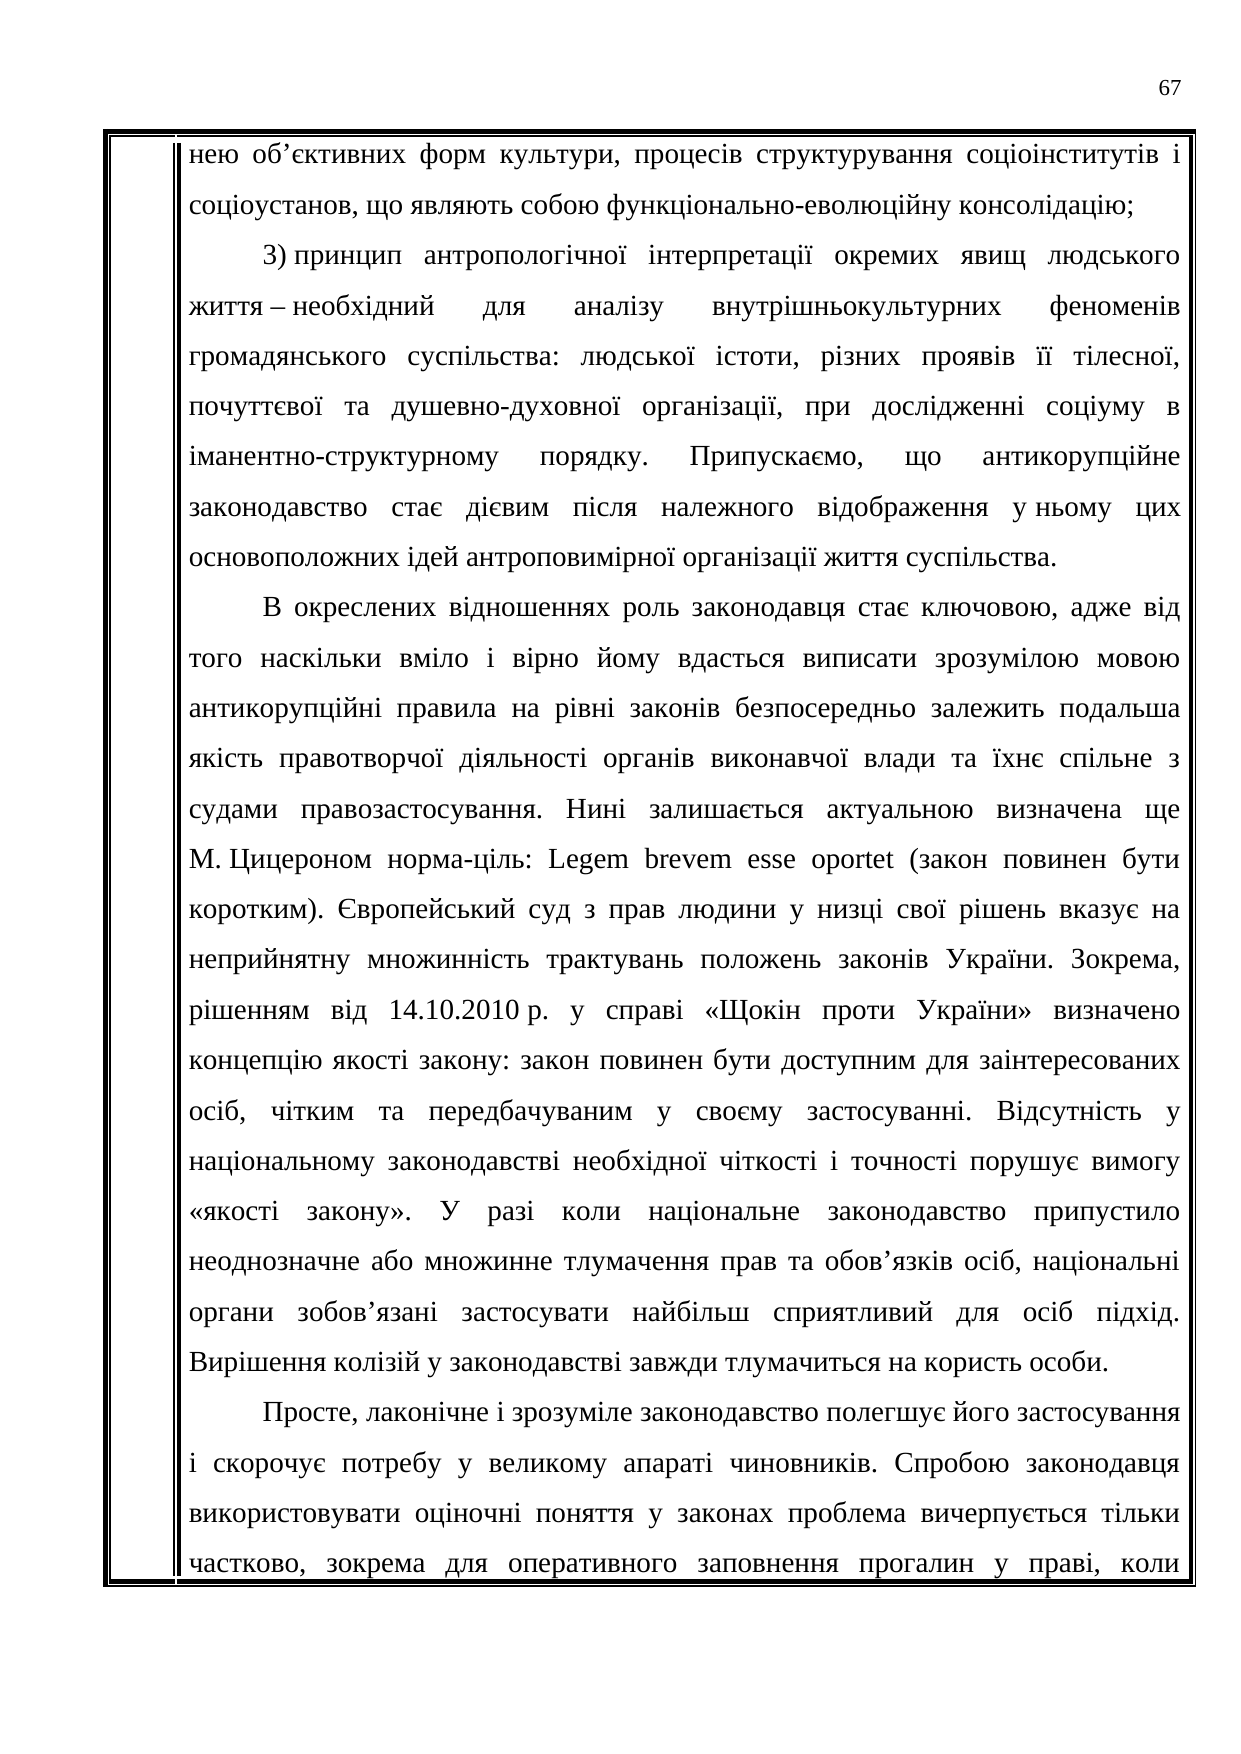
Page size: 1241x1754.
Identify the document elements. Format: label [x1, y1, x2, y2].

table_header [177, 137, 1189, 1579]
table_header [108, 134, 177, 1579]
